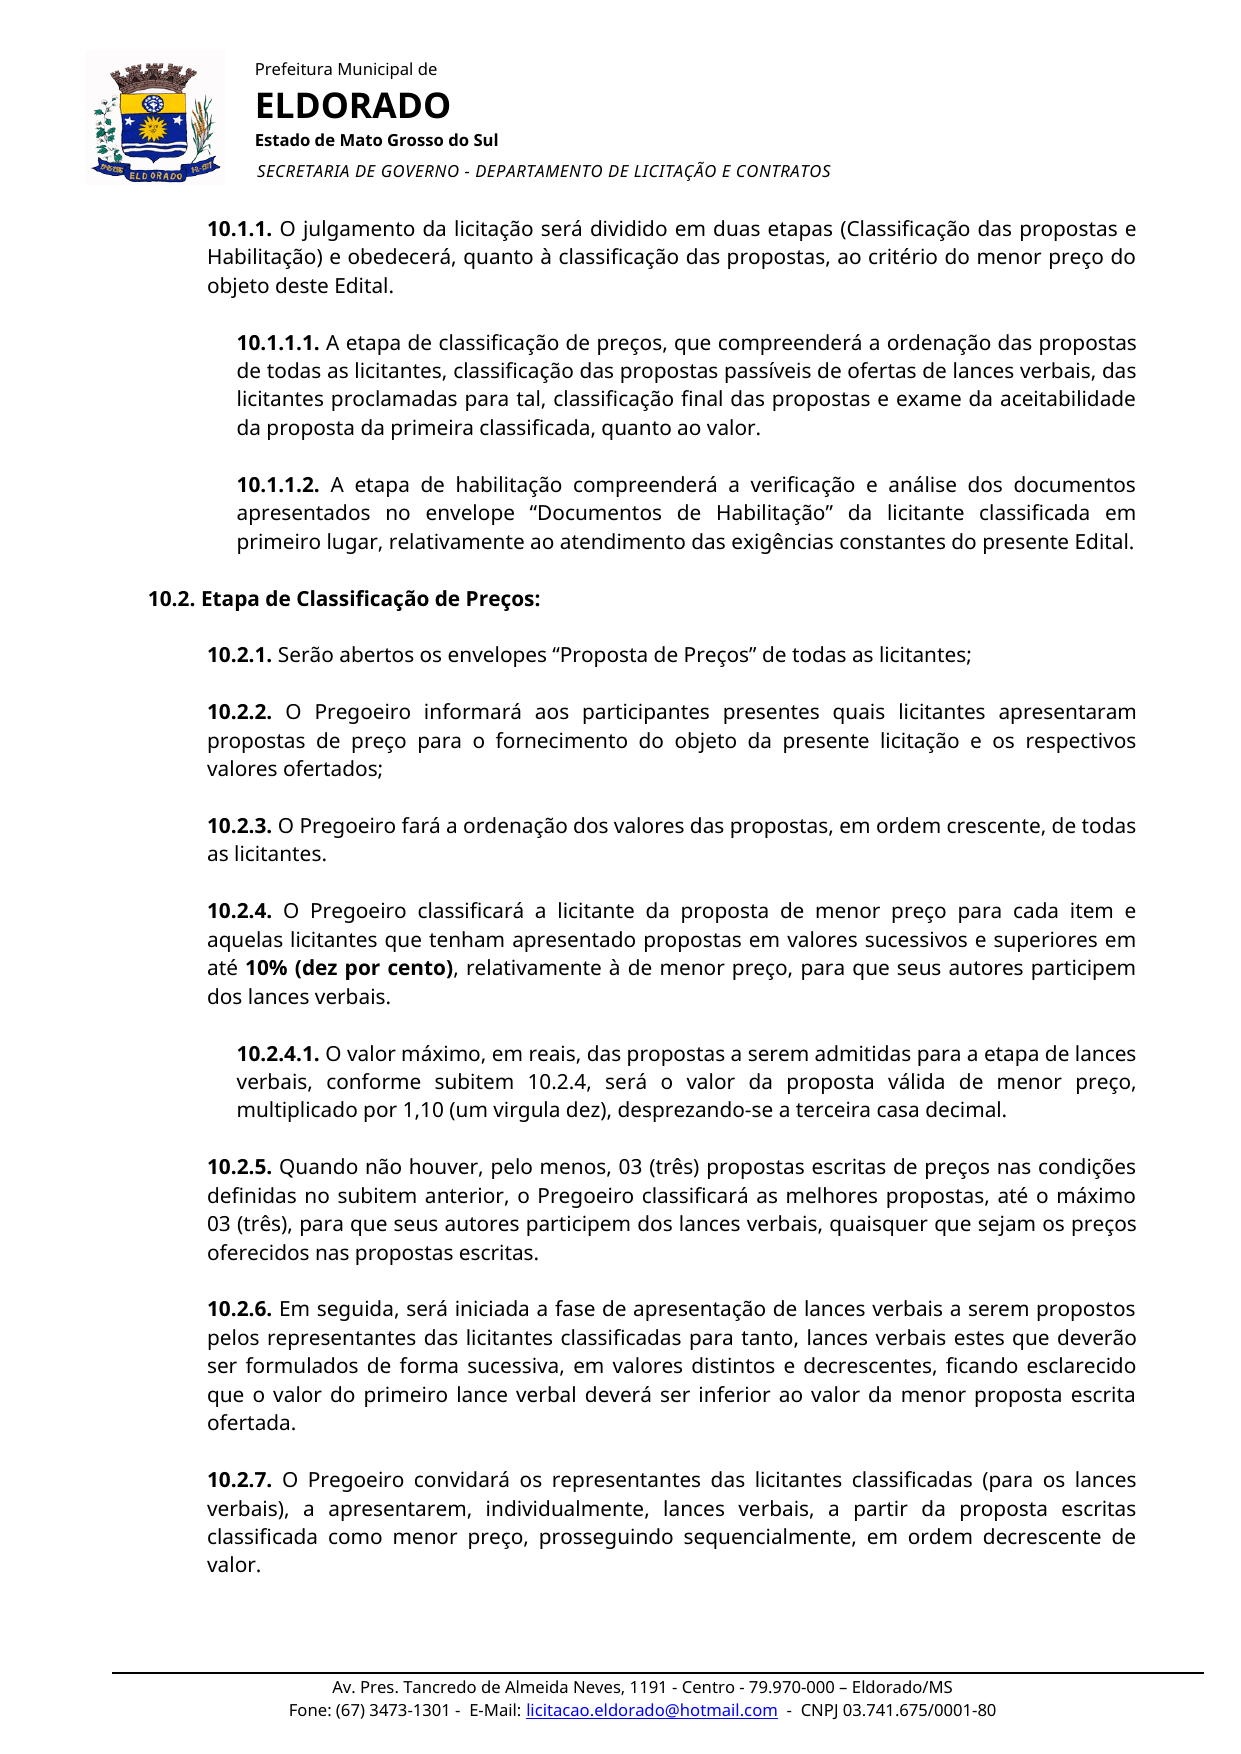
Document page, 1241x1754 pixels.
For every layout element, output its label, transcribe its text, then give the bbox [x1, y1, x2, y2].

text 10.2.3. O Pregoeiro fará a ordenação dos valores das propostas, em ordem crescente, de todas as licitantes. [207, 811, 1138, 868]
text 10.1.1.1. A etapa de classificação de preços, que compreenderá a ordenação das propostas de todas as licitantes, classificação das propostas passíveis de ofertas de lances verbais, das licitantes proclamadas para tal, classificação final das propostas e exame da aceitabilidade da proposta da primeira classificada, quanto ao valor. [236, 328, 1138, 441]
text 10.2.2. O Pregoeiro informará aos participantes presentes quais licitantes apresentaram propostas de preço para o fornecimento do objeto da presente licitação e os respectivos valores ofertados; [207, 697, 1138, 783]
text 10.2.7. O Pregoeiro convidará os representantes das licitantes classificadas (para os lances verbais), a apresentarem, individualmente, lances verbais, a partir da proposta escritas classificada como menor preço, prosseguindo sequencialmente, em ordem decrescente de valor. [207, 1465, 1138, 1579]
text 10.2.4. O Pregoeiro classificará a licitante da proposta de menor preço para cada item e aquelas licitantes que tenham apresentado propostas em valores sucessivos e superiores em até 10% (dez por cento), relativamente à de menor preço, para que seus autores participem dos lances verbais. [207, 896, 1138, 1010]
text 10.2.6. Em seguida, será iniciada a fase de apresentação de lances verbais a serem propostos pelos representantes das licitantes classificadas para tanto, lances verbais estes que deverão ser formulados de forma sucessiva, em valores distintos e decrescentes, ficando esclarecido que o valor do primeiro lance verbal deverá ser inferior ao valor da menor proposta escrita ofertada. [207, 1294, 1138, 1437]
text 10.2.4.1. O valor máximo, em reais, das propostas a serem admitidas para a etapa de lances verbais, conforme subitem 10.2.4, será o valor da proposta válida de menor preço, multiplicado por 1,10 (um virgula dez), desprezando-se a terceira casa decimal. [236, 1039, 1138, 1124]
text 10.2.1. Serão abertos os envelopes “Proposta de Preços” de todas as licitantes; [207, 641, 1138, 669]
text 10.2.5. Quando não houver, pelo menos, 03 (três) propostas escritas de preços nas condições definidas no subitem anterior, o Pregoeiro classificará as melhores propostas, até o máximo 03 (três), para que seus autores participem dos lances verbais, quaisquer que sejam os preços oferecidos nas propostas escritas. [207, 1152, 1138, 1266]
text 10.1.1. O julgamento da licitação será dividido em duas etapas (Classificação das propostas e Habilitação) e obedecerá, quanto à classificação das propostas, ao critério do menor preço do objeto deste Edital. [207, 214, 1138, 299]
picture [85, 50, 225, 185]
text 10.1.1.2. A etapa de habilitação compreenderá a verificação e análise dos documentos apresentados no envelope “Documentos de Habilitação” da licitante classificada em primeiro lugar, relativamente ao atendimento das exigências constantes do presente Edital. [236, 470, 1138, 555]
text 10.2. Etapa de Classificação de Preços: [148, 584, 1138, 612]
